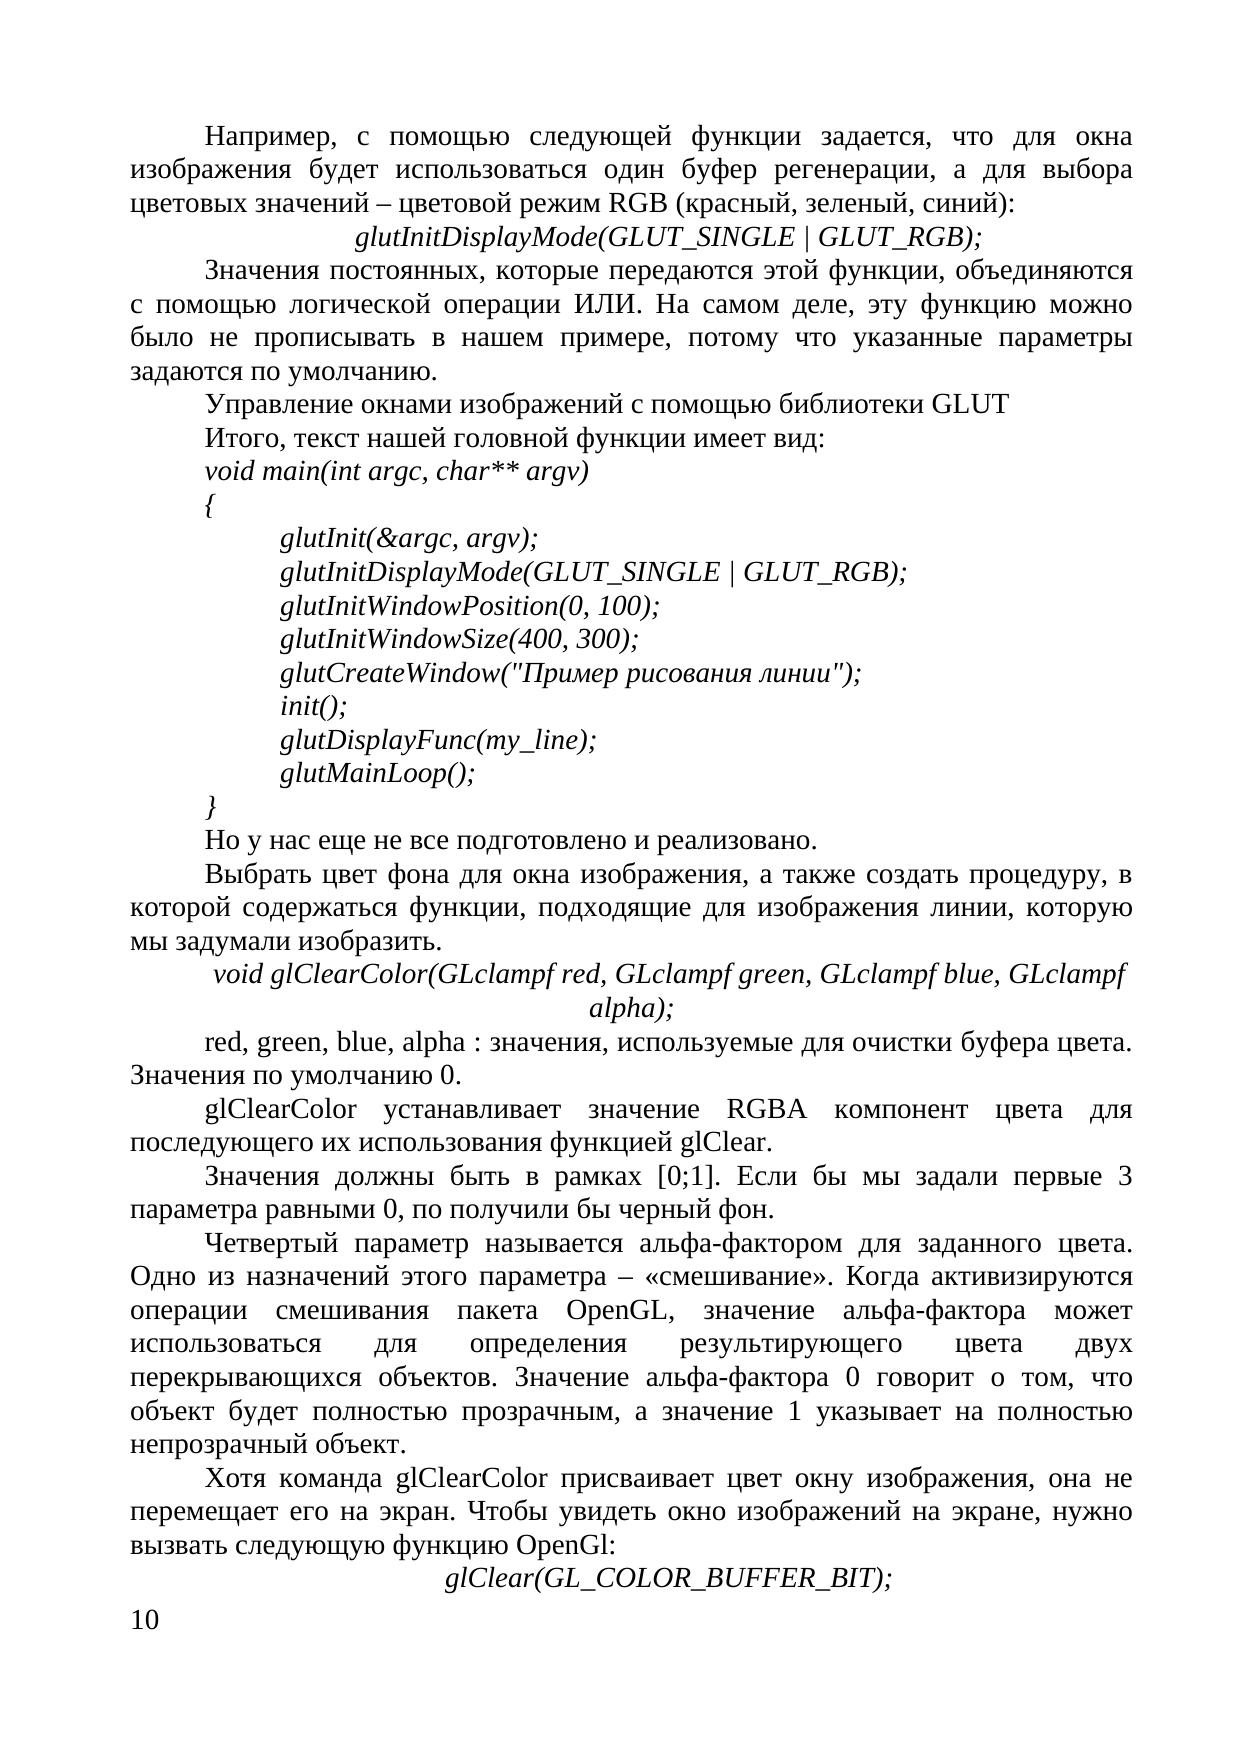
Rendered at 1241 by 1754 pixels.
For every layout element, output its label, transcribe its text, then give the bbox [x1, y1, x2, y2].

text void main(int argc, char** argv) [130, 453, 1134, 487]
text glutMainLoop(); [130, 755, 1134, 789]
text glutCreateWindow("Пример рисования линии"); [130, 655, 1134, 688]
text glutInitWindowSize(400, 300); [130, 621, 1134, 655]
text glutDisplayFunc(my_line); [130, 722, 1134, 755]
text glutInitDisplayMode(GLUT_SINGLE | GLUT_RGB); [130, 554, 1134, 588]
text Например, с помощью следующей функции задается, что для окна изображения будет использоваться один буфер регенерации, а для выбора цветовых значений – цветовой режим RGB (красный, зеленый, синий): [130, 118, 1134, 219]
text Хотя команда glClearColor присваивает цвет окну изображения, она не перемещает его на экран. Чтобы увидеть окно изображений на экране, нужно вызвать следующую функцию OpenGl: [130, 1460, 1134, 1560]
text } [130, 789, 1134, 822]
text { [130, 487, 1134, 521]
text glutInit(&argc, argv); [130, 521, 1134, 554]
text Значения постоянных, которые передаются этой функции, объединяются с помощью логической операции ИЛИ. На самом деле, эту функцию можно было не прописывать в нашем примере, потому что указанные параметры задаются по умолчанию. [130, 252, 1134, 386]
text glClear(GL_COLOR_BUFFER_BIT); [130, 1560, 1134, 1594]
text Значения должны быть в рамках [0;1]. Если бы мы задали первые 3 параметра равными 0, по получили бы черный фон. [130, 1158, 1134, 1225]
text Выбрать цвет фона для окна изображения, а также создать процедуру, в которой содержаться функции, подходящие для изображения линии, которую мы задумали изобразить. [130, 856, 1134, 957]
text Итого, текст нашей головной функции имеет вид: [130, 420, 1134, 453]
text init(); [130, 688, 1134, 722]
text Управление окнами изображений с помощью библиотеки GLUT [130, 386, 1134, 420]
text glutInitWindowPosition(0, 100); [130, 588, 1134, 621]
text Но у нас еще не все подготовлено и реализовано. [130, 822, 1134, 856]
text glClearColor устанавливает значение RGBA компонент цвета для последующего их использования функцией glClear. [130, 1091, 1134, 1158]
text glutInitDisplayMode(GLUT_SINGLE | GLUT_RGB); [130, 219, 1134, 252]
text red, green, blue, alpha : значения, используемые для очистки буфера цвета. Значения по умолчанию 0. [130, 1024, 1134, 1091]
text Четвертый параметр называется альфа-фактором для заданного цвета. Одно из назначений этого параметра – «смешивание». Когда активизируются операции смешивания пакета OpenGL, значение альфа-фактора может использоваться для определения результирующего цвета двух перекрывающихся объектов. Значение альфа-фактора 0 говорит о том, что объект будет полностью прозрачным, а значение 1 указывает на полностью непрозрачный объект. [130, 1225, 1134, 1460]
text void glClearColor(GLclampf red, GLclampf green, GLclampf blue, GLclampf alpha); [130, 957, 1134, 1024]
